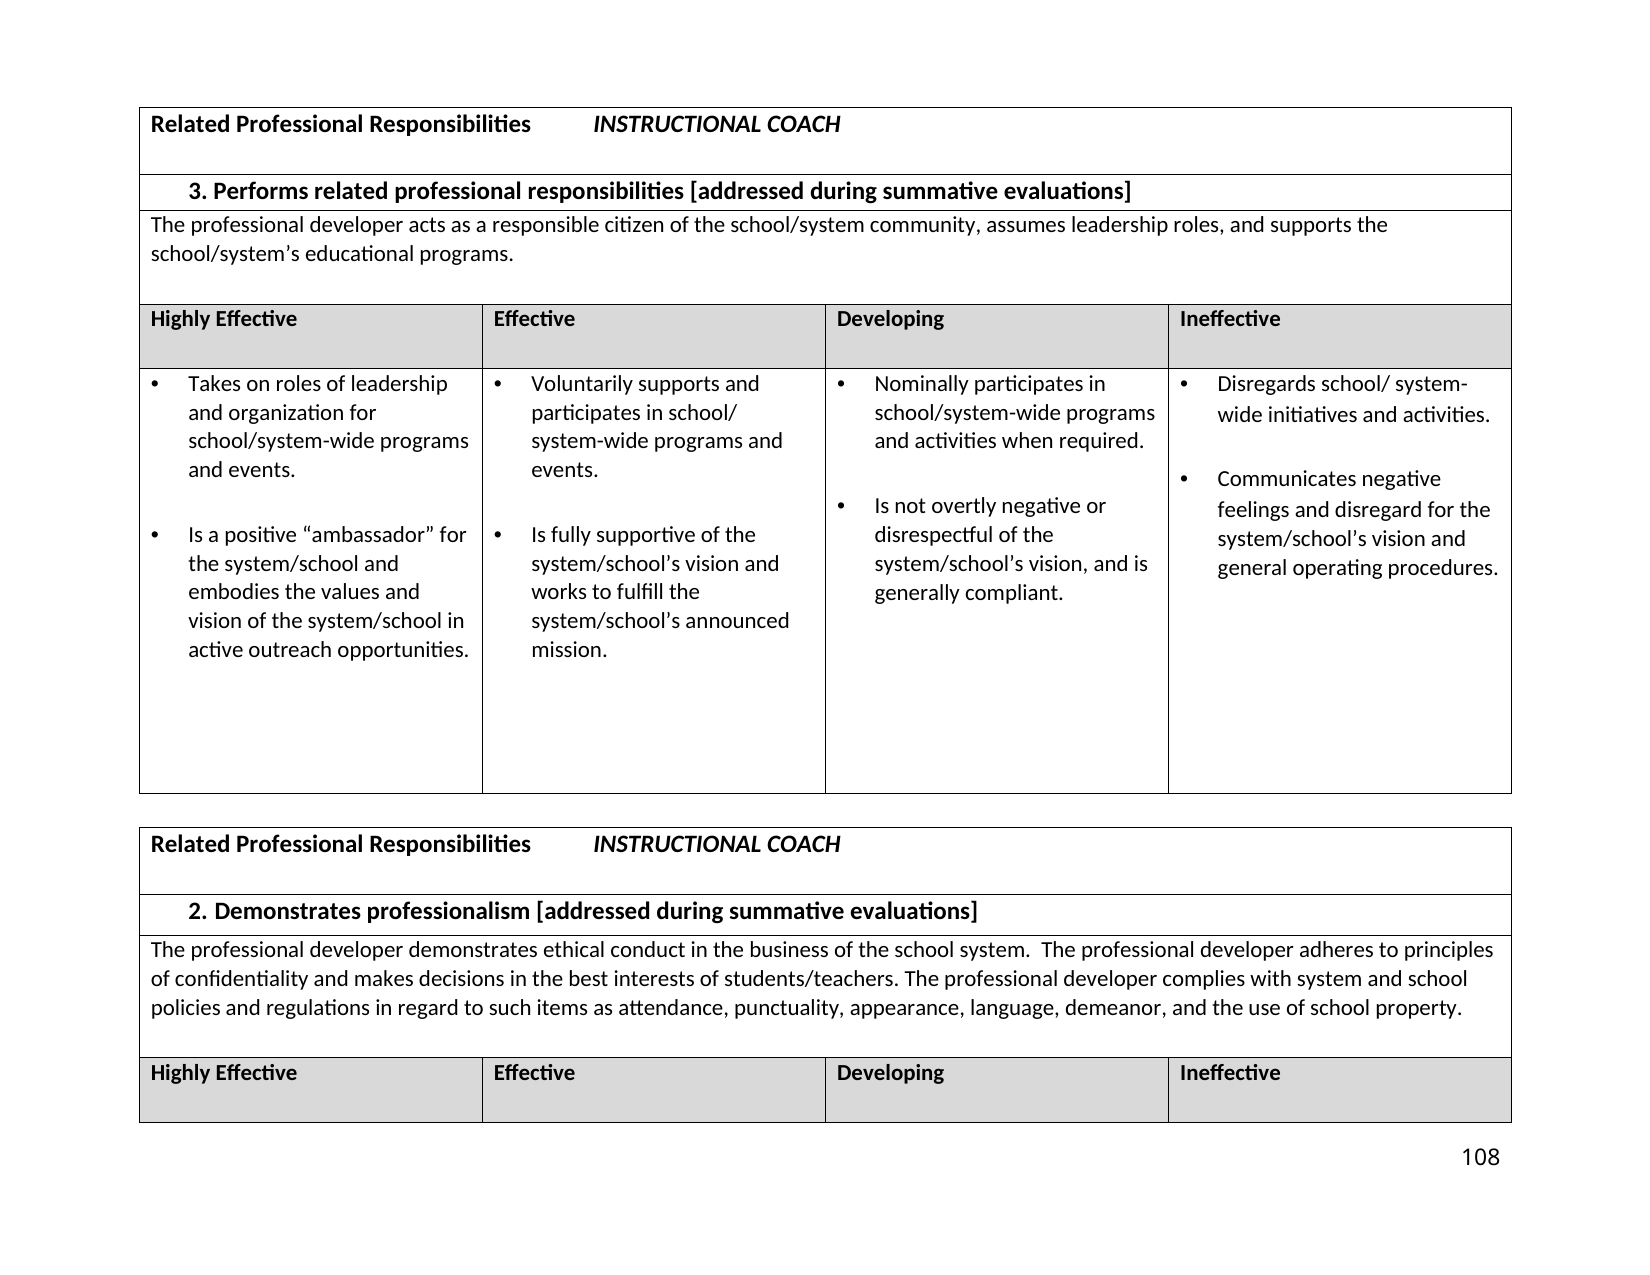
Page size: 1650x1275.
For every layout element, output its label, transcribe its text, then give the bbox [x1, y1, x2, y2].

table_cell Ineffective [1169, 305, 1511, 368]
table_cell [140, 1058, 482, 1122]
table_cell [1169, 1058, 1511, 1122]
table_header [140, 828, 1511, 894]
table_cell Highly Effective [140, 305, 482, 368]
table_header Related Professional Responsibilities INSTRUCTIONAL COACH [140, 108, 1511, 174]
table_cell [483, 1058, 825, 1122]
table_cell Takes on roles of leadership and organization for school/system-wide programs and events. Is a positive “ambassador” for the system/school and embodies the values and vision of the system/school in active outreach opportunities. [140, 369, 482, 793]
table_cell The professional developer acts as a responsible citizen of the school/system community, assumes leadership roles, and supports the school/system’s educational programs. [140, 211, 1511, 303]
table_cell Developing [826, 305, 1168, 368]
table_cell Disregards school/ system- wide initiatives and activities. Communicates negative feelings and disregard for the system/school’s vision and general operating procedures. [1169, 369, 1511, 793]
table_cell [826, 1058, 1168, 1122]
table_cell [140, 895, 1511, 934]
table_cell Nominally participates in school/system-wide programs and activities when required. Is not overtly negative or disrespectful of the system/school’s vision, and is generally compliant. [826, 369, 1168, 793]
table_cell Effective [483, 305, 825, 368]
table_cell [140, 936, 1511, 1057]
table_cell Voluntarily supports and participates in school/ system-wide programs and events. Is fully supportive of the system/school’s vision and works to fulfill the system/school’s announced mission. [483, 369, 825, 793]
table_cell 3. Performs related professional responsibilities [addressed during summative evaluations] [140, 175, 1511, 209]
